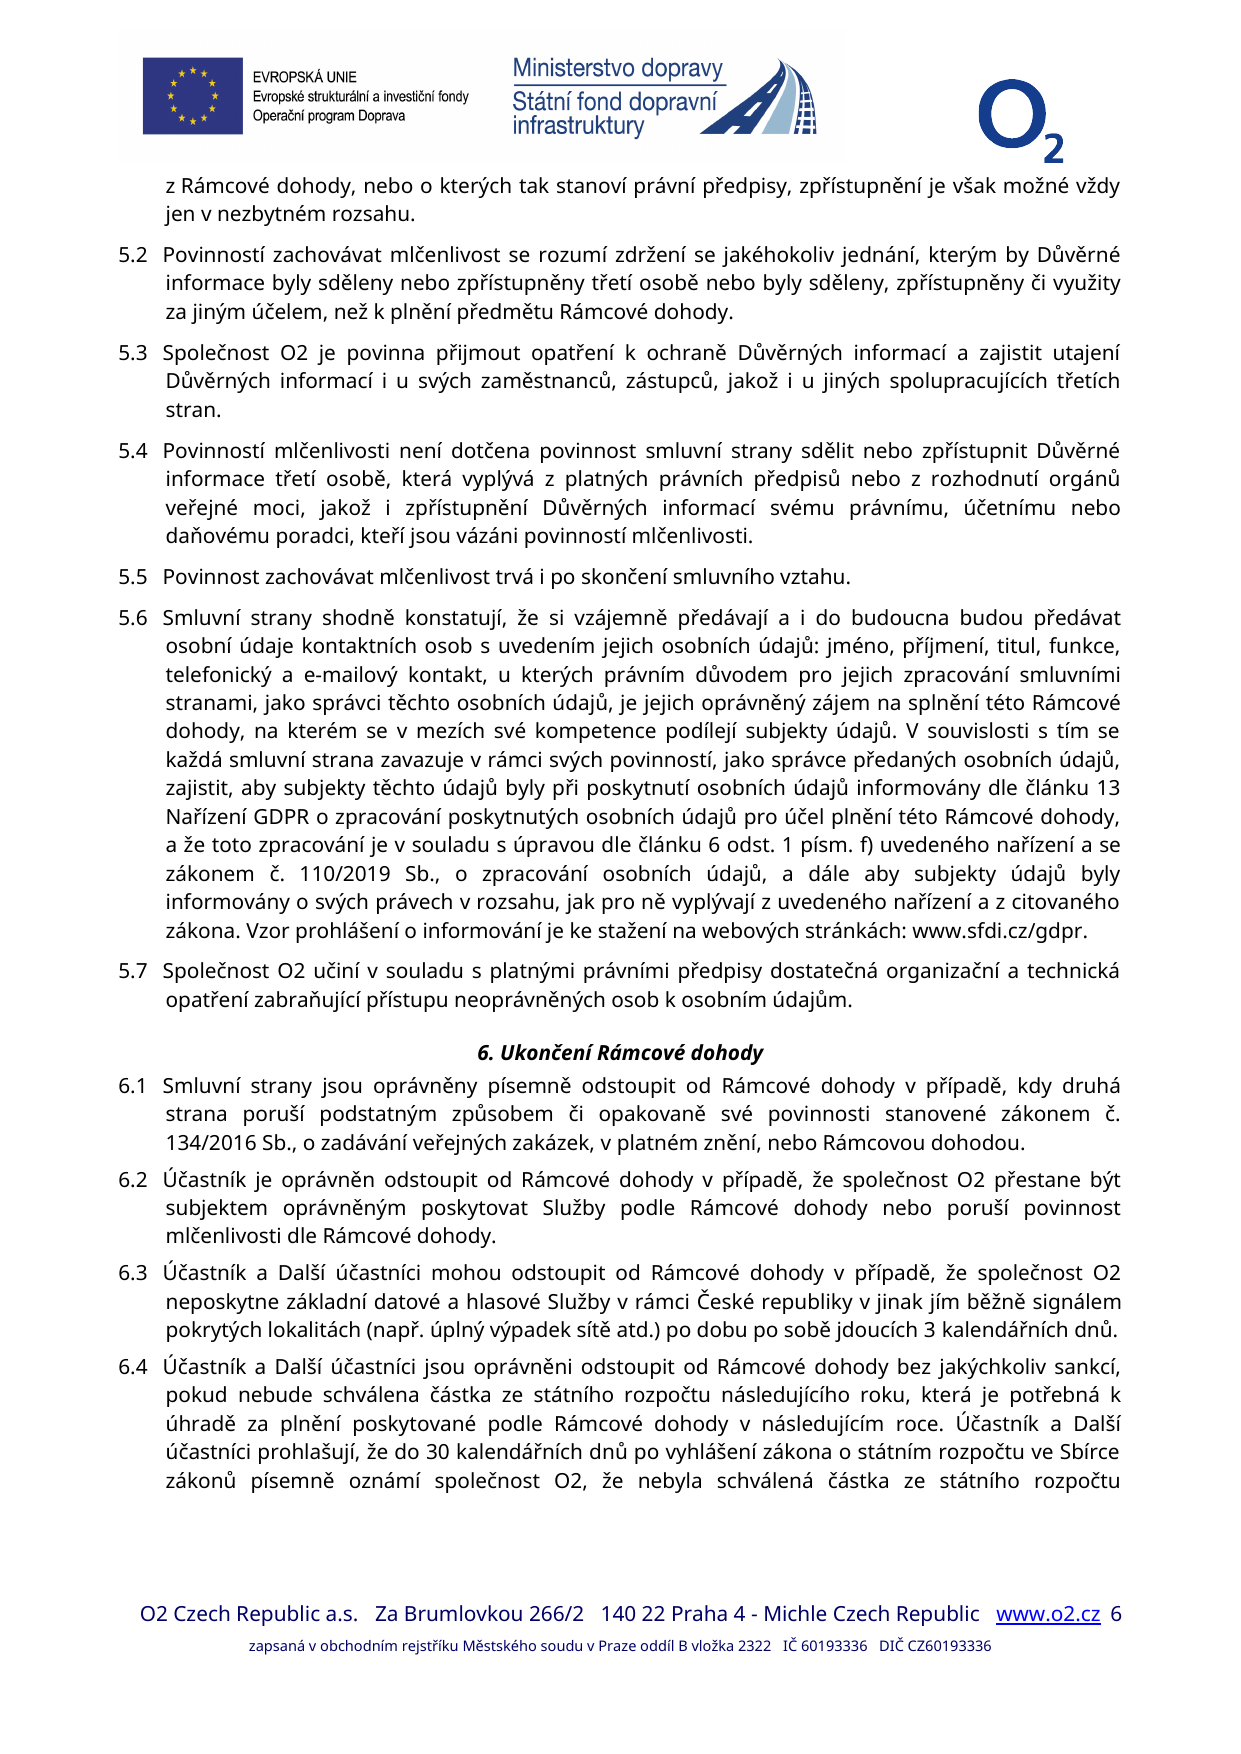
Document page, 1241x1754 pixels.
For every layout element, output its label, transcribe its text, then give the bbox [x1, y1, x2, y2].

subtitle Účastník a Další účastníci mohou odstoupit od Rámcové dohody v případě, že společnost O2 neposkytne základní datové a hlasové Služby v rámci České republiky v jinak jím běžně signálem pokrytých lokalitách (např. úplný výpadek sítě atd.) po dobu po sobě jdoucích 3 kalendářních dnů. [118, 1258, 1122, 1344]
subtitle Povinností mlčenlivosti není dotčena povinnost smluvní strany sdělit nebo zpřístupnit Důvěrné informace třetí osobě, která vyplývá z platných právních předpisů nebo z rozhodnutí orgánů veřejné moci, jakož i zpřístupnění Důvěrných informací svému právnímu, účetnímu nebo daňovému poradci, kteří jsou vázáni povinností mlčenlivosti. [118, 436, 1122, 549]
subtitle Smluvní strany shodně konstatují, že si vzájemně předávají a i do budoucna budou předávat osobní údaje kontaktních osob s uvedením jejich osobních údajů: jméno, příjmení, titul, funkce, telefonický a e-mailový kontakt, u kterých právním důvodem pro jejich zpracování smluvními stranami, jako správci těchto osobních údajů, je jejich oprávněný zájem na splnění této Rámcové dohody, na kterém se v mezích své kompetence podílejí subjekty údajů. V souvislosti s tím se každá smluvní strana zavazuje v rámci svých povinností, jako správce předaných osobních údajů, zajistit, aby subjekty těchto údajů byly při poskytnutí osobních údajů informovány dle článku 13 Nařízení GDPR o zpracování poskytnutých osobních údajů pro účel plnění této Rámcové dohody, a že toto zpracování je v souladu s úpravou dle článku 6 odst. 1 písm. f) uvedeného nařízení a se zákonem č. 110/2019 Sb., o zpracování osobních údajů, a dále aby subjekty údajů byly informovány o svých právech v rozsahu, jak pro ně vyplývají z uvedeného nařízení a z citovaného zákona. Vzor prohlášení o informování je ke stažení na webových stránkách: www.sfdi.cz/gdpr. [118, 603, 1122, 944]
subtitle Ukončení Rámcové dohody [118, 1038, 1122, 1067]
subtitle Povinností zachovávat mlčenlivost se rozumí zdržení se jakéhokoliv jednání, kterým by Důvěrné informace byly sděleny nebo zpřístupněny třetí osobě nebo byly sděleny, zpřístupněny či využity za jiným účelem, než k plnění předmětu Rámcové dohody. [118, 240, 1122, 325]
subtitle Účastník je oprávněn odstoupit od Rámcové dohody v případě, že společnost O2 přestane být subjektem oprávněným poskytovat Služby podle Rámcové dohody nebo poruší povinnost mlčenlivosti dle Rámcové dohody. [118, 1165, 1122, 1250]
subtitle Povinnost zachovávat mlčenlivost trvá i po skončení smluvního vztahu. [118, 562, 1122, 590]
subtitle Společnost O2 učiní v souladu s platnými právními předpisy dostatečná organizační a technická opatření zabraňující přístupu neoprávněných osob k osobním údajům. [118, 957, 1122, 1013]
subtitle Smluvní strany jsou oprávněny písemně odstoupit od Rámcové dohody v případě, kdy druhá strana poruší podstatným způsobem či opakovaně své povinnosti stanovené zákonem č. 134/2016 Sb., o zadávání veřejných zakázek, v platném znění, nebo Rámcovou dohodou. [118, 1071, 1122, 1156]
subtitle Společnost O2 je povinna přijmout opatření k ochraně Důvěrných informací a zajistit utajení Důvěrných informací i u svých zaměstnanců, zástupců, jakož i u jiných spolupracujících třetích stran. [118, 338, 1122, 423]
picture [978, 79, 1064, 163]
picture [118, 29, 845, 163]
